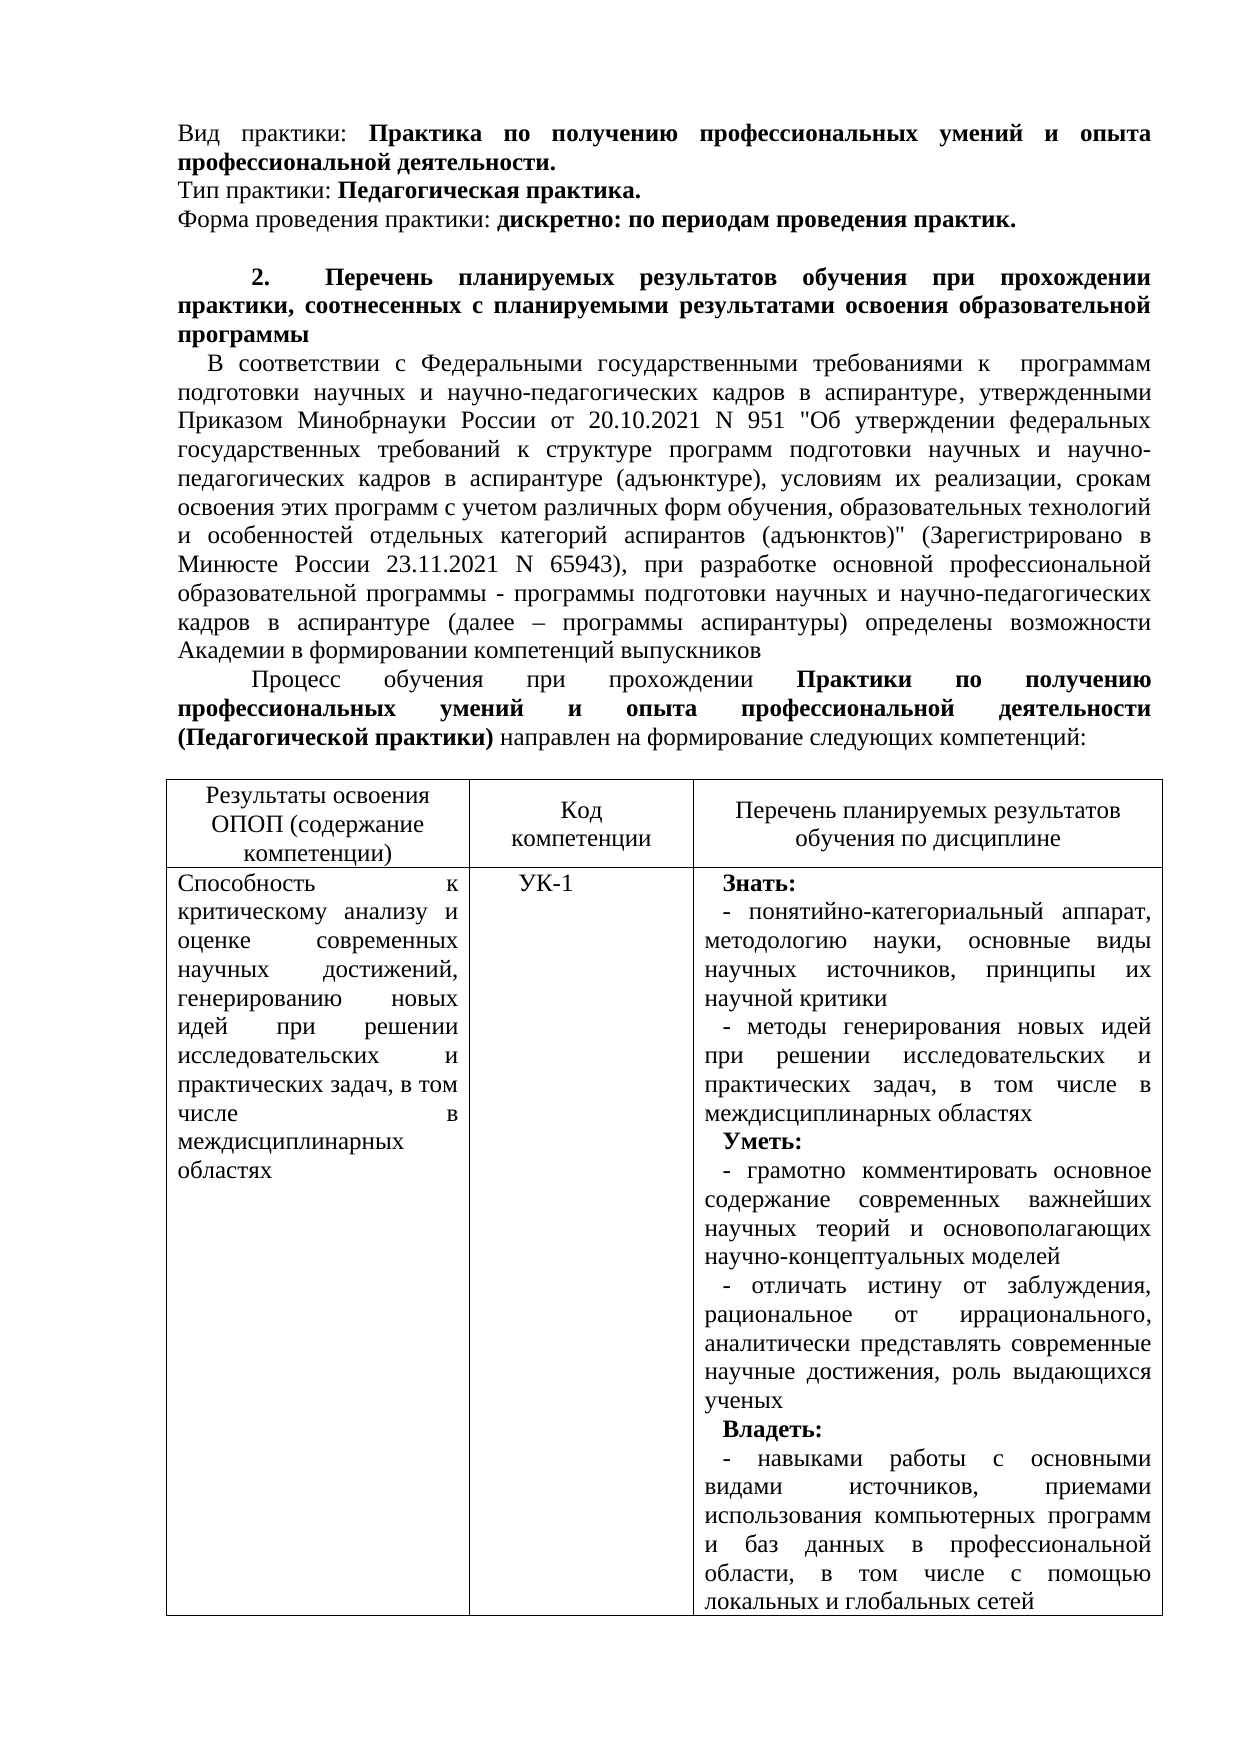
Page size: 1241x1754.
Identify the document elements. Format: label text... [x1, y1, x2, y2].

list Тип практики: Педагогическая практика. [177, 176, 1152, 204]
table_header Код компетенции [470, 780, 693, 867]
list Перечень планируемых результатов обучения при прохождении практики, соотнесенных с планируемыми результатами освоения образовательной программы [177, 262, 1152, 348]
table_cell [694, 868, 1162, 1615]
table_header Перечень планируемых результатов обучения по дисциплине [694, 780, 1162, 867]
text Процесс обучения при прохождении Практики по получению профессиональных умений и опыта профессиональной деятельности (Педагогической практики) направлен на формирование следующих компетенций: [177, 664, 1152, 751]
text В соответствии с Федеральными государственными требованиями к программам подготовки научных и научно-педагогических кадров в аспирантуре, утвержденными Приказом Минобрнауки России от 20.10.2021 N 951 "Об утверждении федеральных государственных требований к структуре программ подготовки научных и научно-педагогических кадров в аспирантуре (адъюнктуре), условиям их реализации, срокам освоения этих программ с учетом различных форм обучения, образовательных технологий и особенностей отдельных категорий аспирантов (адъюнктов)" (Зарегистрировано в Минюсте России 23.11.2021 N 65943), при разработке основной профессиональной образовательной программы - программы подготовки научных и научно-педагогических кадров в аспирантуре (далее – программы аспирантуры) определены возможности Академии в формировании компетенций выпускников [177, 348, 1152, 664]
list Форма проведения практики: дискретно: по периодам проведения практик. [177, 204, 1152, 233]
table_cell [167, 868, 469, 1615]
list Вид практики: Практика по получению профессиональных умений и опыта профессиональной деятельности. [177, 118, 1152, 176]
table_cell УК-1 [470, 868, 693, 1615]
table_header Результаты освоения ОПОП (содержание компетенции) [167, 780, 469, 867]
